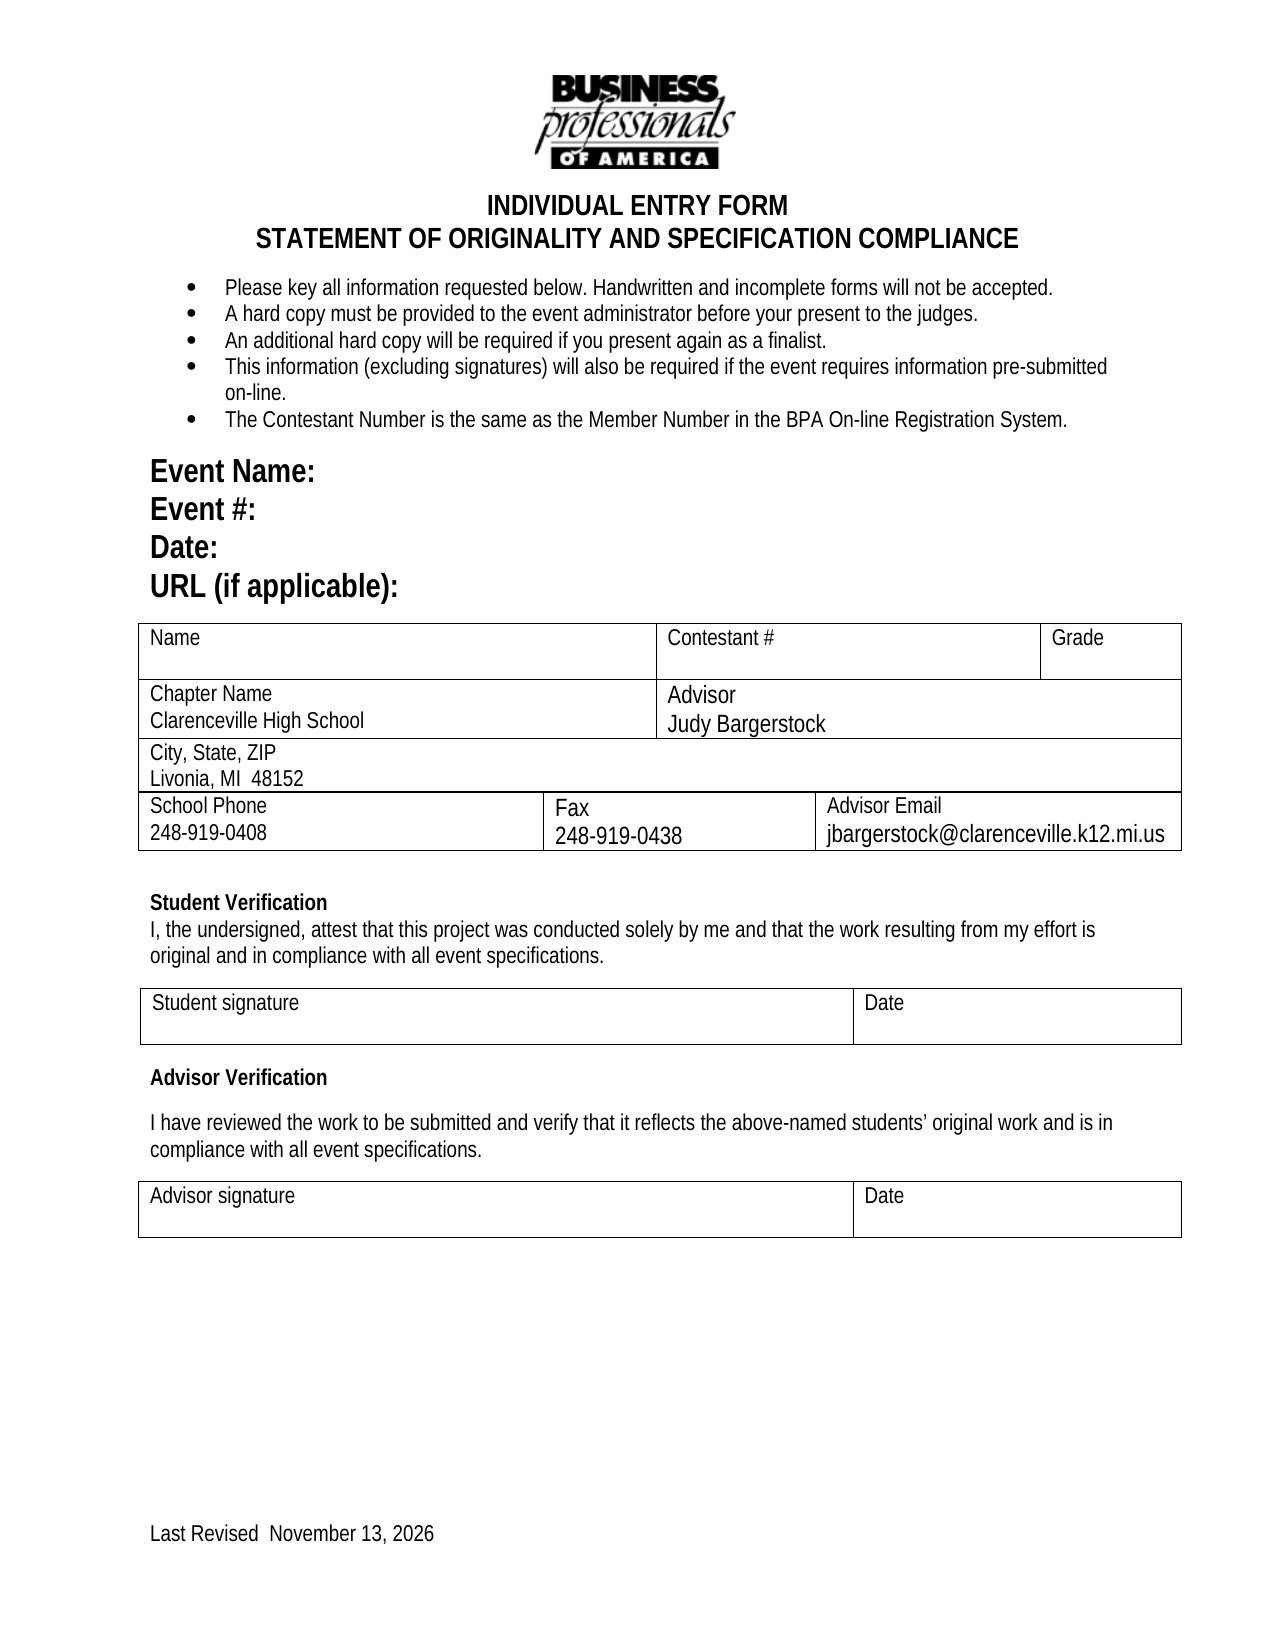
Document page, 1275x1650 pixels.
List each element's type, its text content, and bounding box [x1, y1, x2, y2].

table_cell Chapter Name Clarenceville High School [139, 680, 656, 738]
table_header Contestant # [657, 624, 1040, 679]
list Please key all information requested below. Handwritten and incomplete forms will not be accepted. [187, 274, 1125, 300]
table_header Date [854, 1182, 1181, 1237]
table_header Name [139, 624, 656, 679]
text Student Verification [150, 889, 1125, 916]
table_header Date [854, 989, 1181, 1043]
text Event Name: [150, 451, 1125, 489]
picture [534, 75, 741, 169]
text URL (if applicable): [150, 566, 1125, 604]
list An additional hard copy will be required if you present again as a finalist. [187, 327, 1125, 353]
table_header Grade [1041, 624, 1181, 679]
table_cell Advisor Judy Bargerstock [657, 680, 1181, 738]
table_cell Advisor Email jbargerstock@clarenceville.k12.mi.us [816, 793, 1181, 850]
table_cell City, State, ZIP Livonia, MI 48152 [139, 739, 1181, 791]
text I, the undersigned, attest that this project was conducted solely by me and that the work resulting from my effort is original and in compliance with all event specifications. [150, 916, 1125, 968]
text STATEMENT OF ORIGINALITY AND SPECIFICATION COMPLIANCE [150, 221, 1125, 255]
text I have reviewed the work to be submitted and verify that it reflects the above-named students’ original work and is in compliance with all event specifications. [150, 1109, 1125, 1162]
text INDIVIDUAL ENTRY FORM [150, 188, 1125, 221]
text Date: [150, 528, 1125, 566]
table_header Student signature [141, 989, 853, 1043]
text Event #: [150, 489, 1125, 528]
text Advisor Verification [150, 1064, 1125, 1090]
list The Contestant Number is the same as the Member Number in the BPA On-line Registration System. [187, 406, 1125, 432]
table_cell Fax 248-919-0438 [544, 793, 815, 850]
list This information (excluding signatures) will also be required if the event requires information pre-submitted on-line. [187, 353, 1125, 406]
table_cell School Phone 248-919-0408 [139, 793, 543, 850]
table_header Advisor signature [139, 1182, 853, 1237]
list A hard copy must be provided to the event administrator before your present to the judges. [187, 300, 1125, 327]
